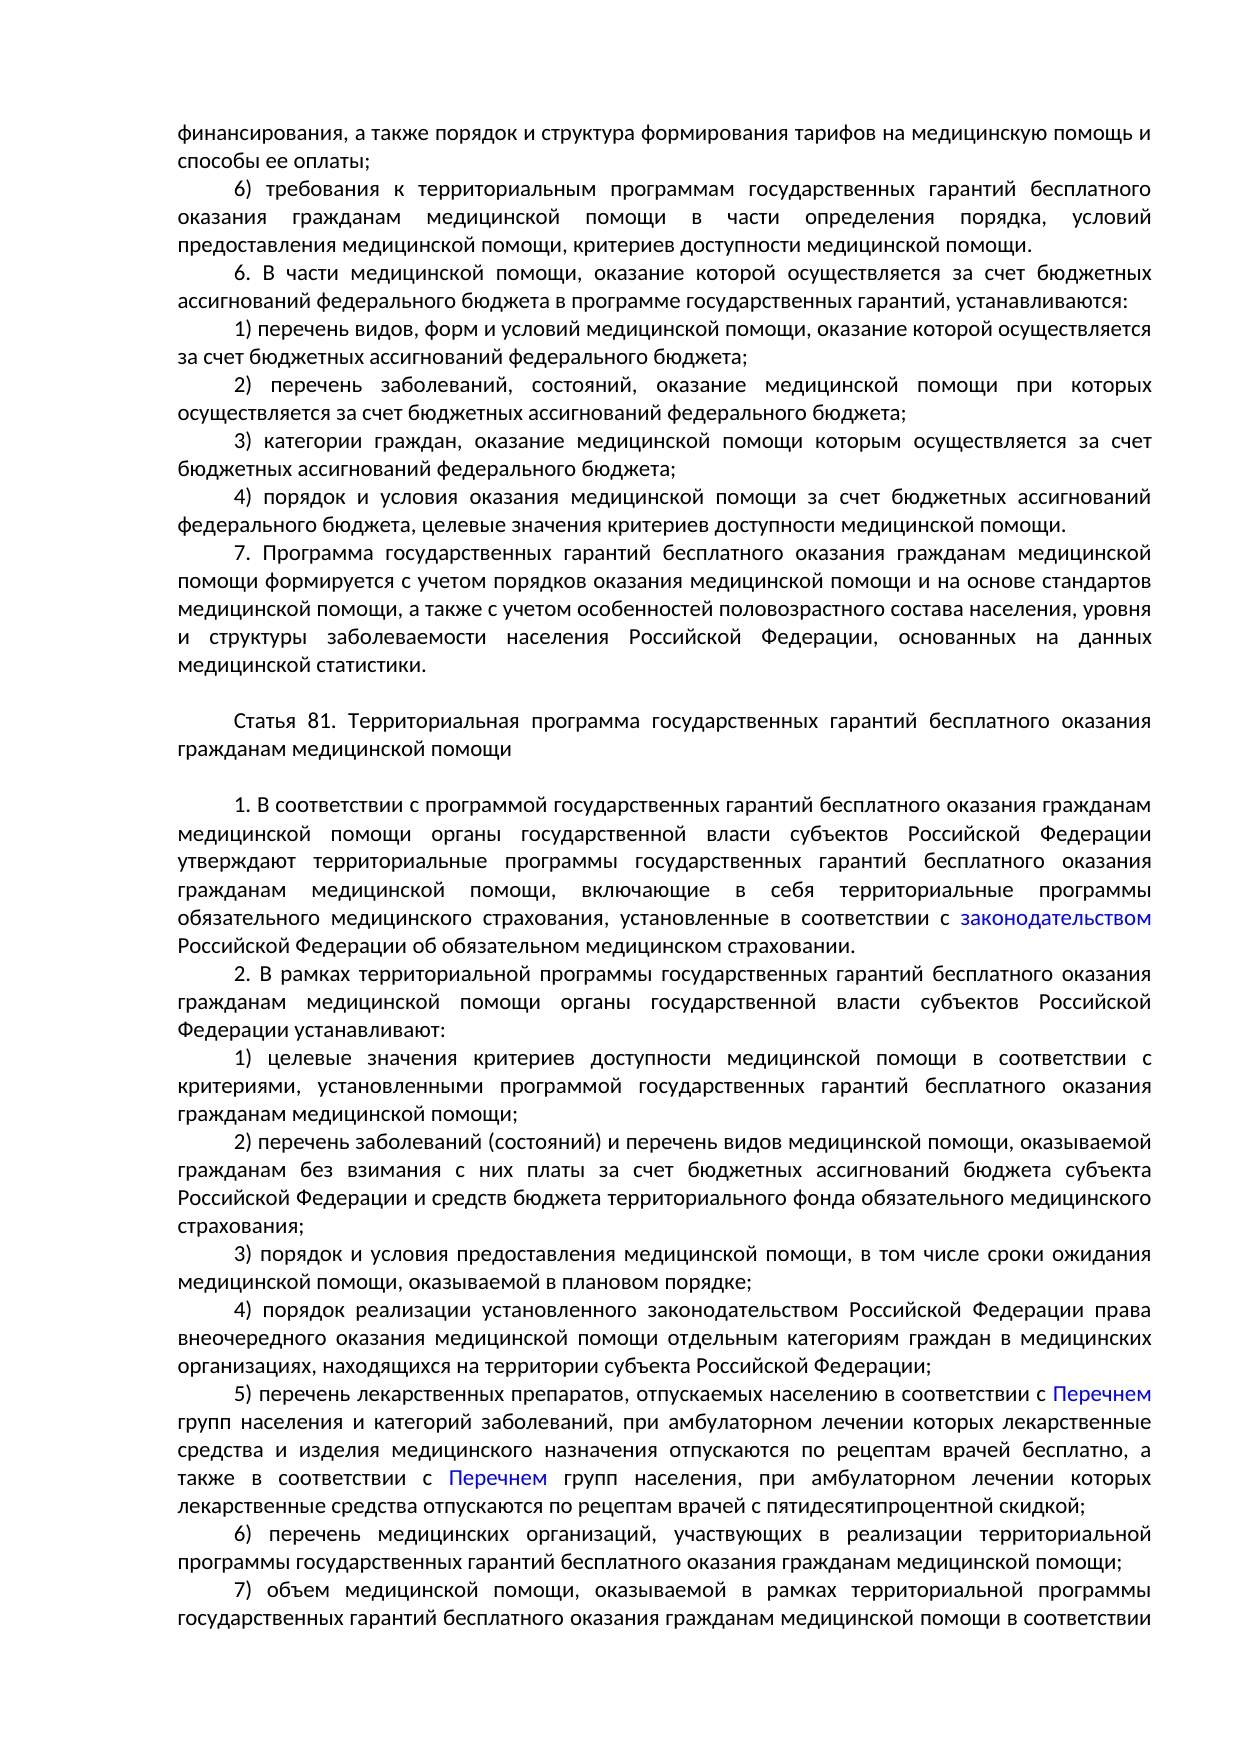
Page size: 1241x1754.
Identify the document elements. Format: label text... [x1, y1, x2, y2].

text 3) категории граждан, оказание медицинской помощи которым осуществляется за счет бюджетных ассигнований федерального бюджета; [177, 426, 1152, 482]
text 1) перечень видов, форм и условий медицинской помощи, оказание которой осуществляется за счет бюджетных ассигнований федерального бюджета; [177, 314, 1152, 370]
text Статья 81. Территориальная программа государственных гарантий бесплатного оказания гражданам медицинской помощи [177, 707, 1152, 763]
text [177, 118, 1152, 174]
text 4) порядок реализации установленного законодательством Российской Федерации права внеочередного оказания медицинской помощи отдельным категориям граждан в медицинских организациях, находящихся на территории субъекта Российской Федерации; [177, 1295, 1152, 1379]
text 2) перечень заболеваний (состояний) и перечень видов медицинской помощи, оказываемой гражданам без взимания с них платы за счет бюджетных ассигнований бюджета субъекта Российской Федерации и средств бюджета территориального фонда обязательного медицинского страхования; [177, 1127, 1152, 1239]
text 7. Программа государственных гарантий бесплатного оказания гражданам медицинской помощи формируется с учетом порядков оказания медицинской помощи и на основе стандартов медицинской помощи, а также с учетом особенностей половозрастного состава населения, уровня и структуры заболеваемости населения Российской Федерации, основанных на данных медицинской статистики. [177, 538, 1152, 678]
text 6. В части медицинской помощи, оказание которой осуществляется за счет бюджетных ассигнований федерального бюджета в программе государственных гарантий, устанавливаются: [177, 258, 1152, 314]
text 1. В соответствии с программой государственных гарантий бесплатного оказания гражданам медицинской помощи органы государственной власти субъектов Российской Федерации утверждают территориальные программы государственных гарантий бесплатного оказания гражданам медицинской помощи, включающие в себя территориальные программы обязательного медицинского страхования, установленные в соответствии с законодательством Российской Федерации об обязательном медицинском страховании. [177, 791, 1152, 959]
text 6) требования к территориальным программам государственных гарантий бесплатного оказания гражданам медицинской помощи в части определения порядка, условий предоставления медицинской помощи, критериев доступности медицинской помощи. [177, 174, 1152, 258]
text 6) перечень медицинских организаций, участвующих в реализации территориальной программы государственных гарантий бесплатного оказания гражданам медицинской помощи; [177, 1519, 1152, 1575]
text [177, 1575, 1152, 1631]
text 5) перечень лекарственных препаратов, отпускаемых населению в соответствии с Перечнем групп населения и категорий заболеваний, при амбулаторном лечении которых лекарственные средства и изделия медицинского назначения отпускаются по рецептам врачей бесплатно, а также в соответствии с Перечнем групп населения, при амбулаторном лечении которых лекарственные средства отпускаются по рецептам врачей с пятидесятипроцентной скидкой; [177, 1379, 1152, 1519]
text 2. В рамках территориальной программы государственных гарантий бесплатного оказания гражданам медицинской помощи органы государственной власти субъектов Российской Федерации устанавливают: [177, 959, 1152, 1043]
text 2) перечень заболеваний, состояний, оказание медицинской помощи при которых осуществляется за счет бюджетных ассигнований федерального бюджета; [177, 370, 1152, 426]
text 4) порядок и условия оказания медицинской помощи за счет бюджетных ассигнований федерального бюджета, целевые значения критериев доступности медицинской помощи. [177, 482, 1152, 538]
text 3) порядок и условия предоставления медицинской помощи, в том числе сроки ожидания медицинской помощи, оказываемой в плановом порядке; [177, 1239, 1152, 1295]
text 1) целевые значения критериев доступности медицинской помощи в соответствии с критериями, установленными программой государственных гарантий бесплатного оказания гражданам медицинской помощи; [177, 1043, 1152, 1127]
